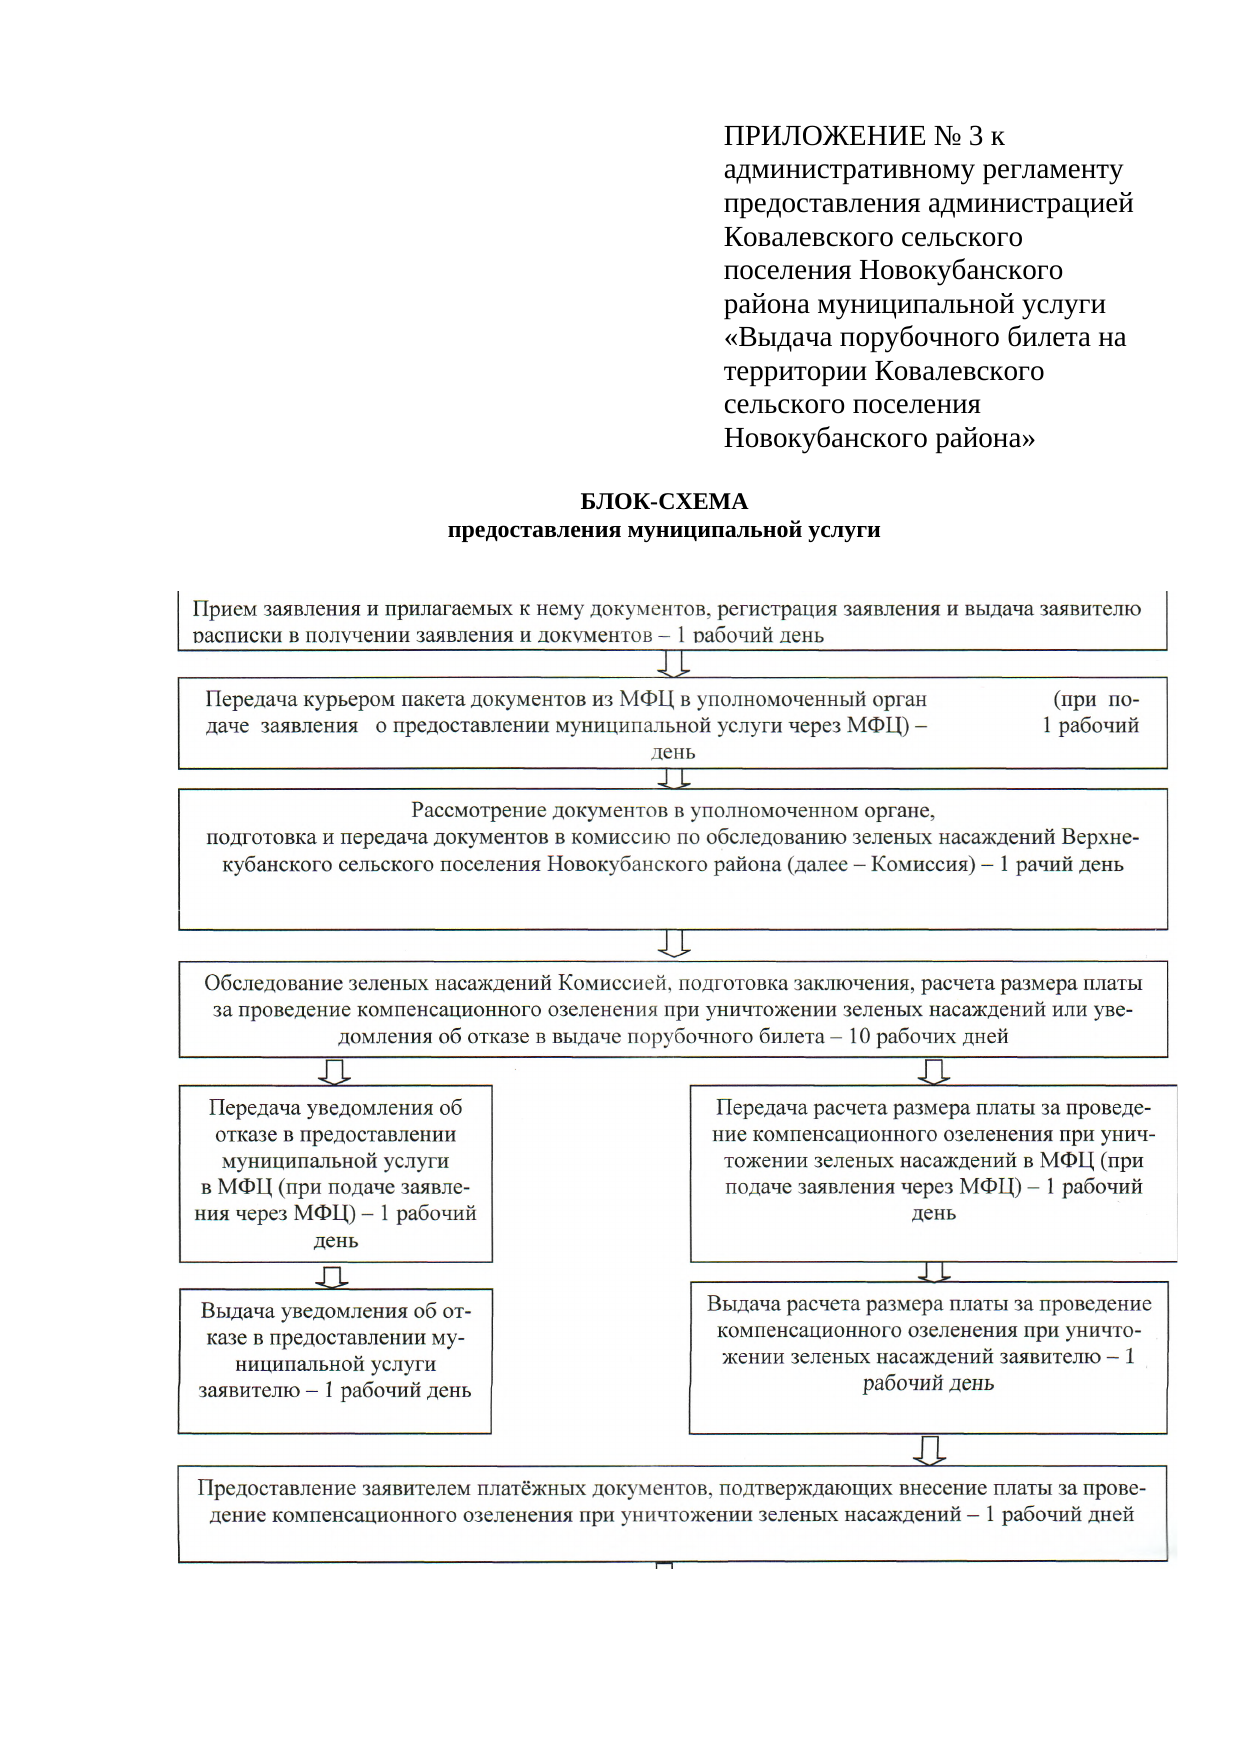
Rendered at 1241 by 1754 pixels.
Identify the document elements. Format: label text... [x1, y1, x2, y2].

text БЛОК-СХЕМА [177, 487, 1152, 515]
text предоставления муниципальной услуги [177, 515, 1152, 542]
text ПРИЛОЖЕНИЕ № 3 к административному регламенту предоставления администрацией Ковалевского сельского поселения Новокубанского района муниципальной услуги «Выдача порубочного билета на территории Ковалевского сельского поселения Новокубанского района» [723, 118, 1152, 453]
